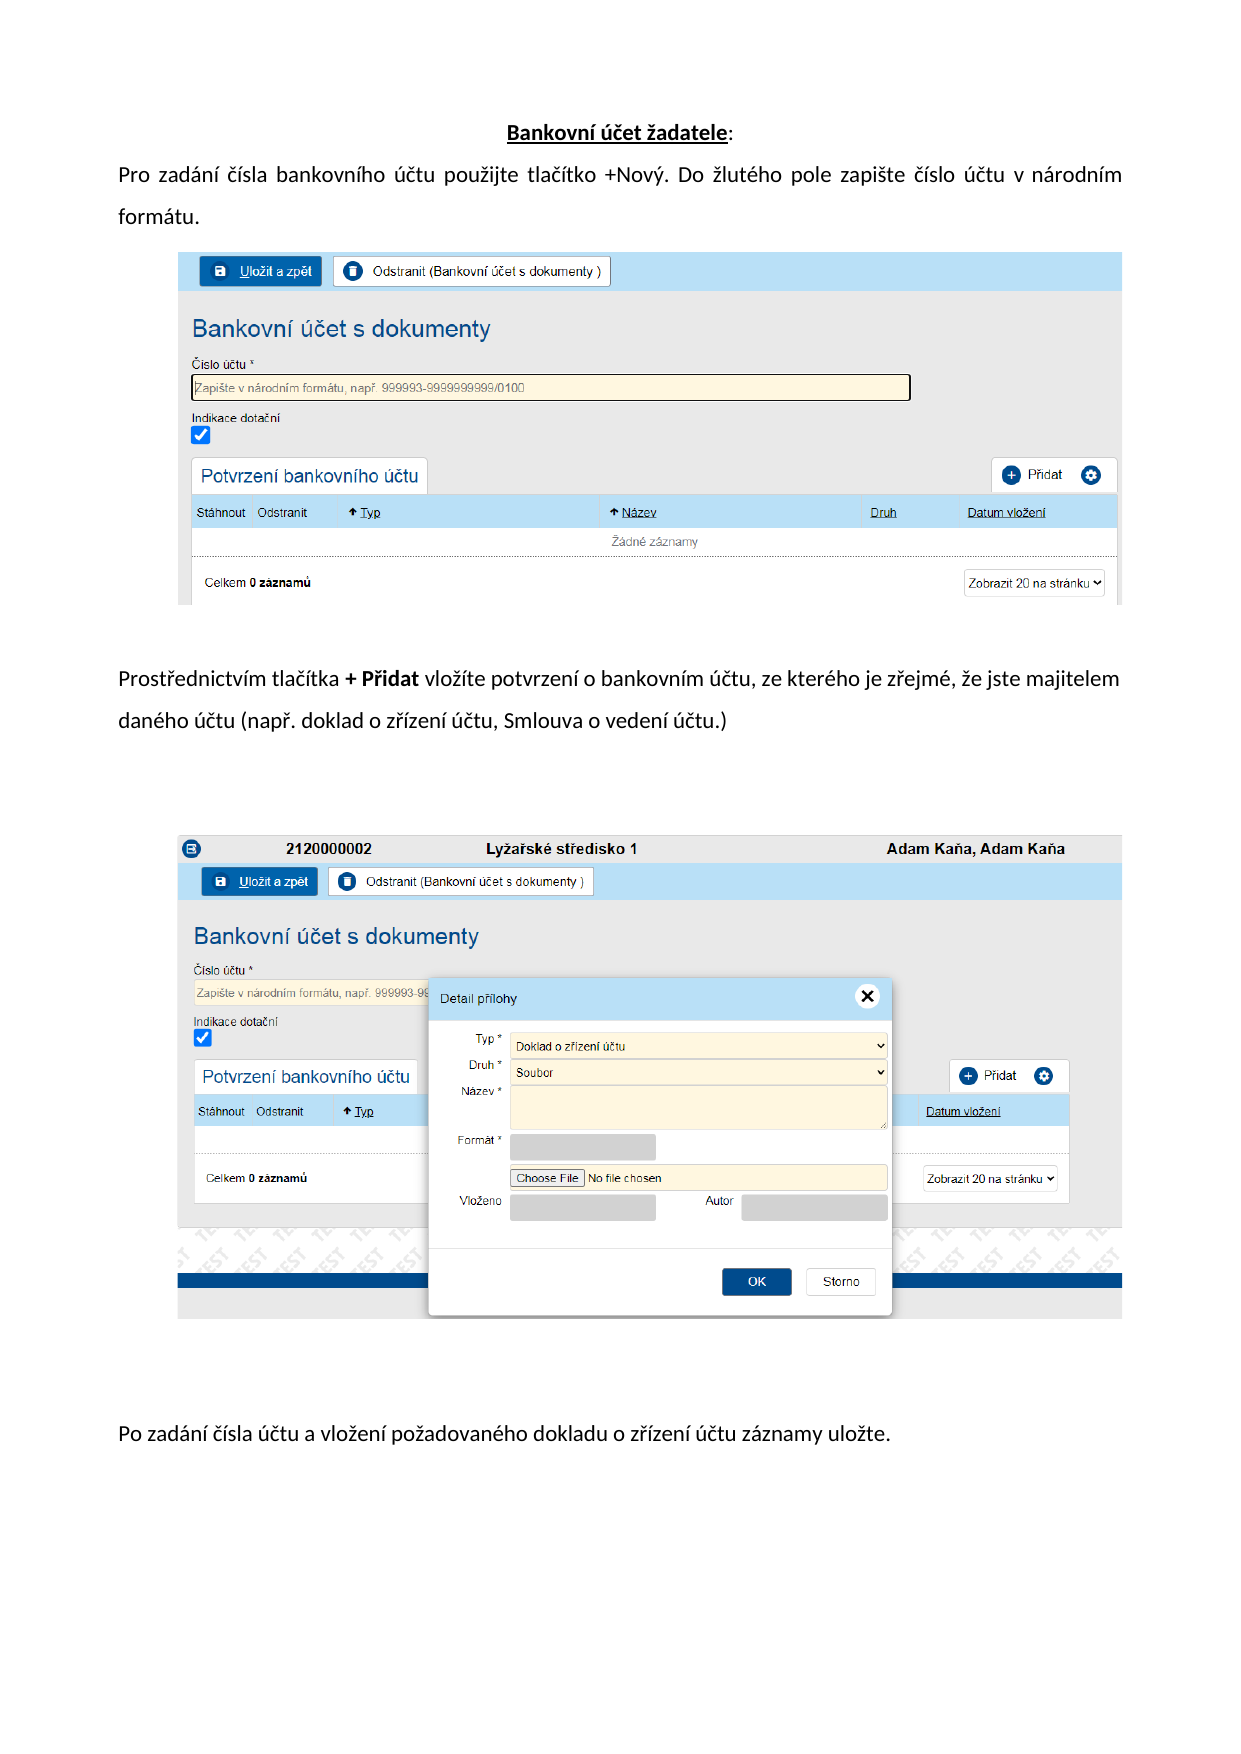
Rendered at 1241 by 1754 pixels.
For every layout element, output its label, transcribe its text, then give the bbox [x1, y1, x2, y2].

text Bankovní účet žadatele: [118, 118, 1122, 146]
picture [177, 833, 1123, 1319]
text Pro zadání čísla bankovního účtu použijte tlačítko +Nový. Do žlutého pole zapište číslo účtu v národním formátu. [118, 160, 1122, 230]
text Po zadání čísla účtu a vložení požadovaného dokladu o zřízení účtu záznamy uložte. [118, 1419, 1122, 1447]
text Prostřednictvím tlačítka + Přidat vložíte potvrzení o bankovním účtu, ze kterého je zřejmé, že jste majitelem daného účtu (např. doklad o zřízení účtu, Smlouva o vedení účtu.) [118, 664, 1122, 734]
picture [178, 252, 1123, 605]
